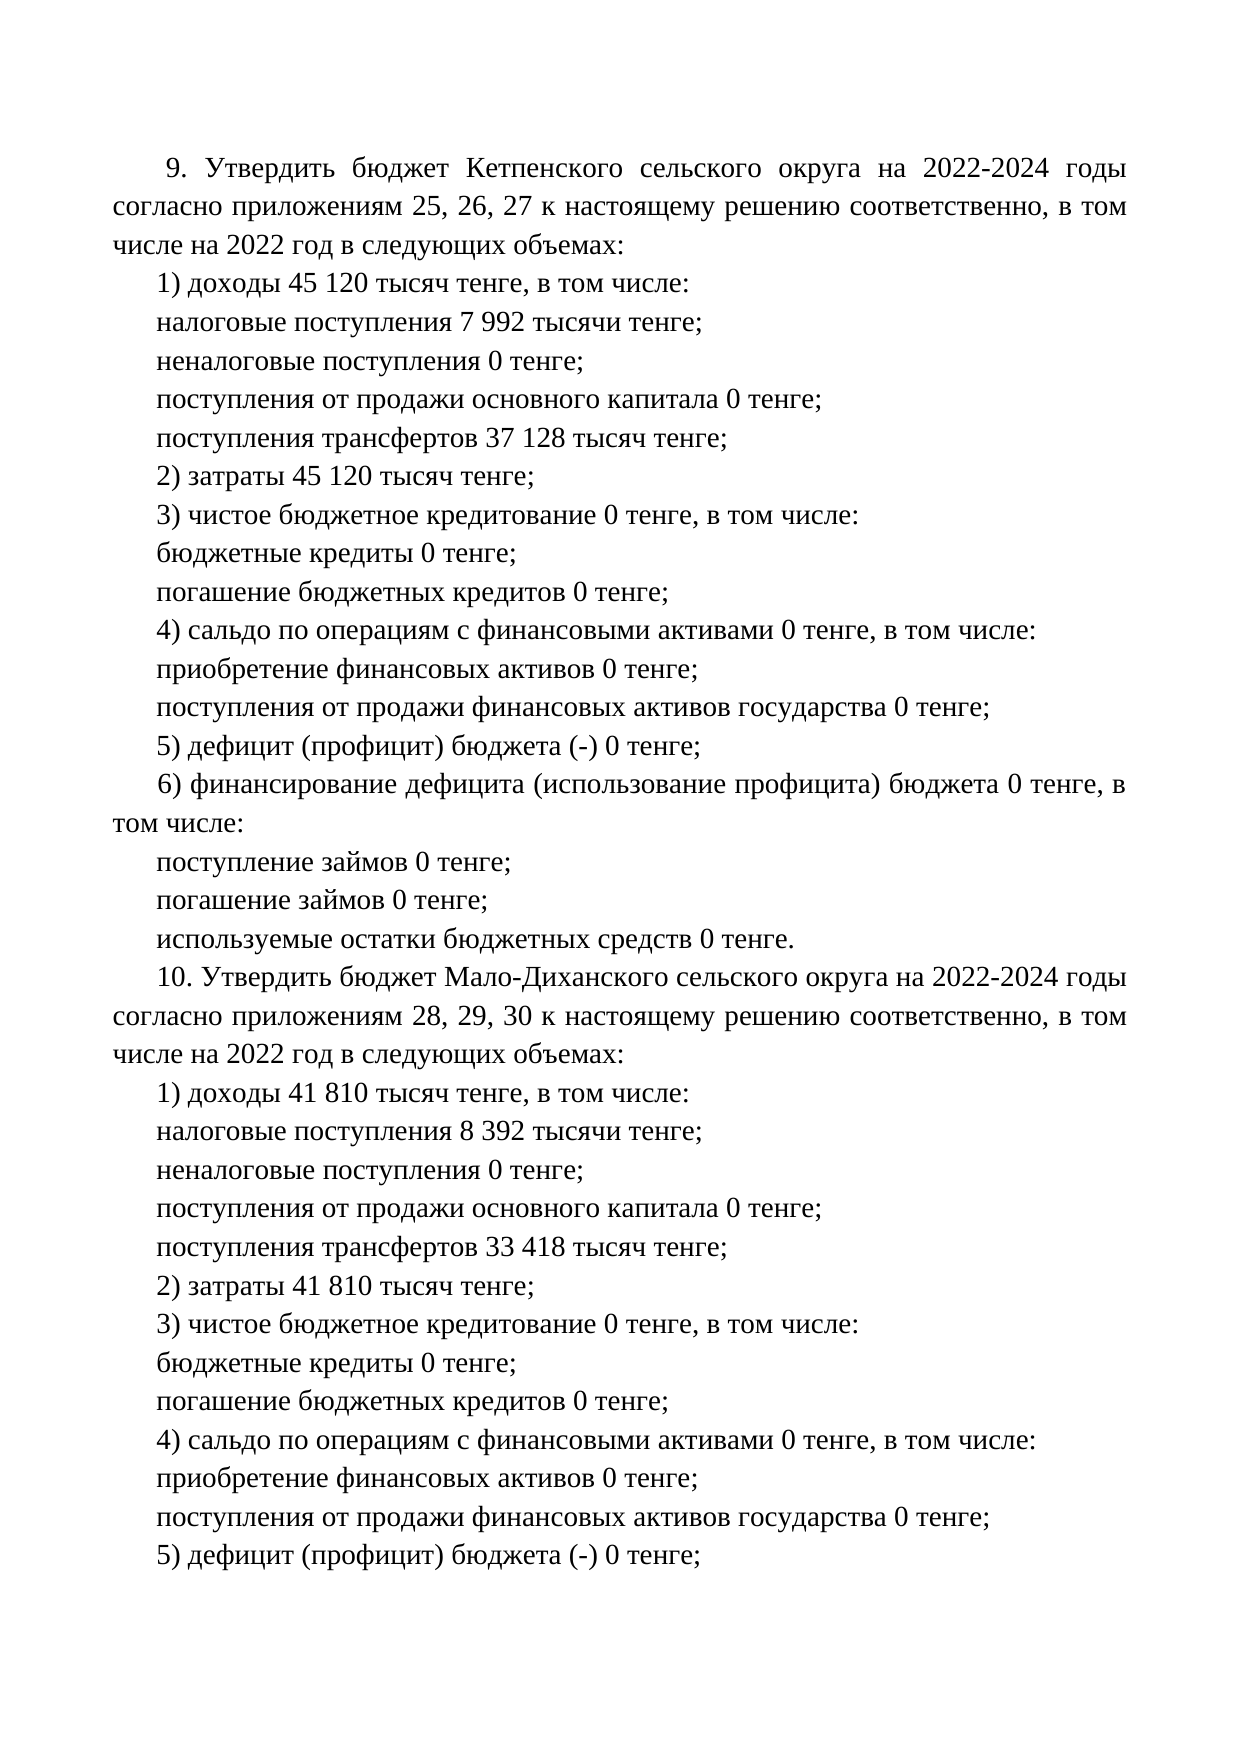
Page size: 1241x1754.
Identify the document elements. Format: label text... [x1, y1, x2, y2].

text 9. Утвердить бюджет Кетпенского сельского округа на 2022-2024 годы согласно приложениям 25, 26, 27 к настоящему решению соответственно, в том числе на 2022 год в следующих объемах: [112, 150, 1128, 261]
text 5) дефицит (профицит) бюджета (-) 0 тенге; [112, 728, 1128, 762]
text поступления трансфертов 33 418 тысяч тенге; [112, 1229, 1128, 1263]
text 3) чистое бюджетное кредитование 0 тенге, в том числе: [112, 1306, 1128, 1340]
text поступления от продажи основного капитала 0 тенге; [112, 381, 1128, 415]
text 2) затраты 45 120 тысяч тенге; [112, 458, 1128, 492]
text погашение бюджетных кредитов 0 тенге; [112, 574, 1128, 607]
text 4) сальдо по операциям с финансовыми активами 0 тенге, в том числе: [112, 612, 1128, 646]
text поступления от продажи финансовых активов государства 0 тенге; [112, 1499, 1128, 1532]
text неналоговые поступления 0 тенге; [112, 1152, 1128, 1186]
text налоговые поступления 7 992 тысячи тенге; [112, 304, 1128, 338]
text бюджетные кредиты 0 тенге; [112, 535, 1128, 569]
text 10. Утвердить бюджет Мало-Диханского сельского округа на 2022-2024 годы согласно приложениям 28, 29, 30 к настоящему решению соответственно, в том числе на 2022 год в следующих объемах: [112, 959, 1128, 1070]
text поступление займов 0 тенге; [112, 844, 1128, 877]
text погашение займов 0 тенге; [112, 882, 1128, 916]
text поступления от продажи финансовых активов государства 0 тенге; [112, 689, 1128, 723]
text неналоговые поступления 0 тенге; [112, 343, 1128, 376]
text 5) дефицит (профицит) бюджета (-) 0 тенге; [112, 1537, 1128, 1571]
text 1) доходы 45 120 тысяч тенге, в том числе: [112, 266, 1128, 299]
text бюджетные кредиты 0 тенге; [112, 1345, 1128, 1378]
text приобретение финансовых активов 0 тенге; [112, 1460, 1128, 1494]
text 3) чистое бюджетное кредитование 0 тенге, в том числе: [112, 497, 1128, 530]
text поступления от продажи основного капитала 0 тенге; [112, 1191, 1128, 1224]
text 1) доходы 41 810 тысяч тенге, в том числе: [112, 1075, 1128, 1108]
text 6) финансирование дефицита (использование профицита) бюджета 0 тенге, в том числе: [112, 767, 1128, 839]
text 2) затраты 41 810 тысяч тенге; [112, 1268, 1128, 1301]
text поступления трансфертов 37 128 тысяч тенге; [112, 420, 1128, 453]
text используемые остатки бюджетных средств 0 тенге. [112, 921, 1128, 954]
text погашение бюджетных кредитов 0 тенге; [112, 1383, 1128, 1417]
text налоговые поступления 8 392 тысячи тенге; [112, 1113, 1128, 1147]
text приобретение финансовых активов 0 тенге; [112, 651, 1128, 684]
text 4) сальдо по операциям с финансовыми активами 0 тенге, в том числе: [112, 1422, 1128, 1455]
